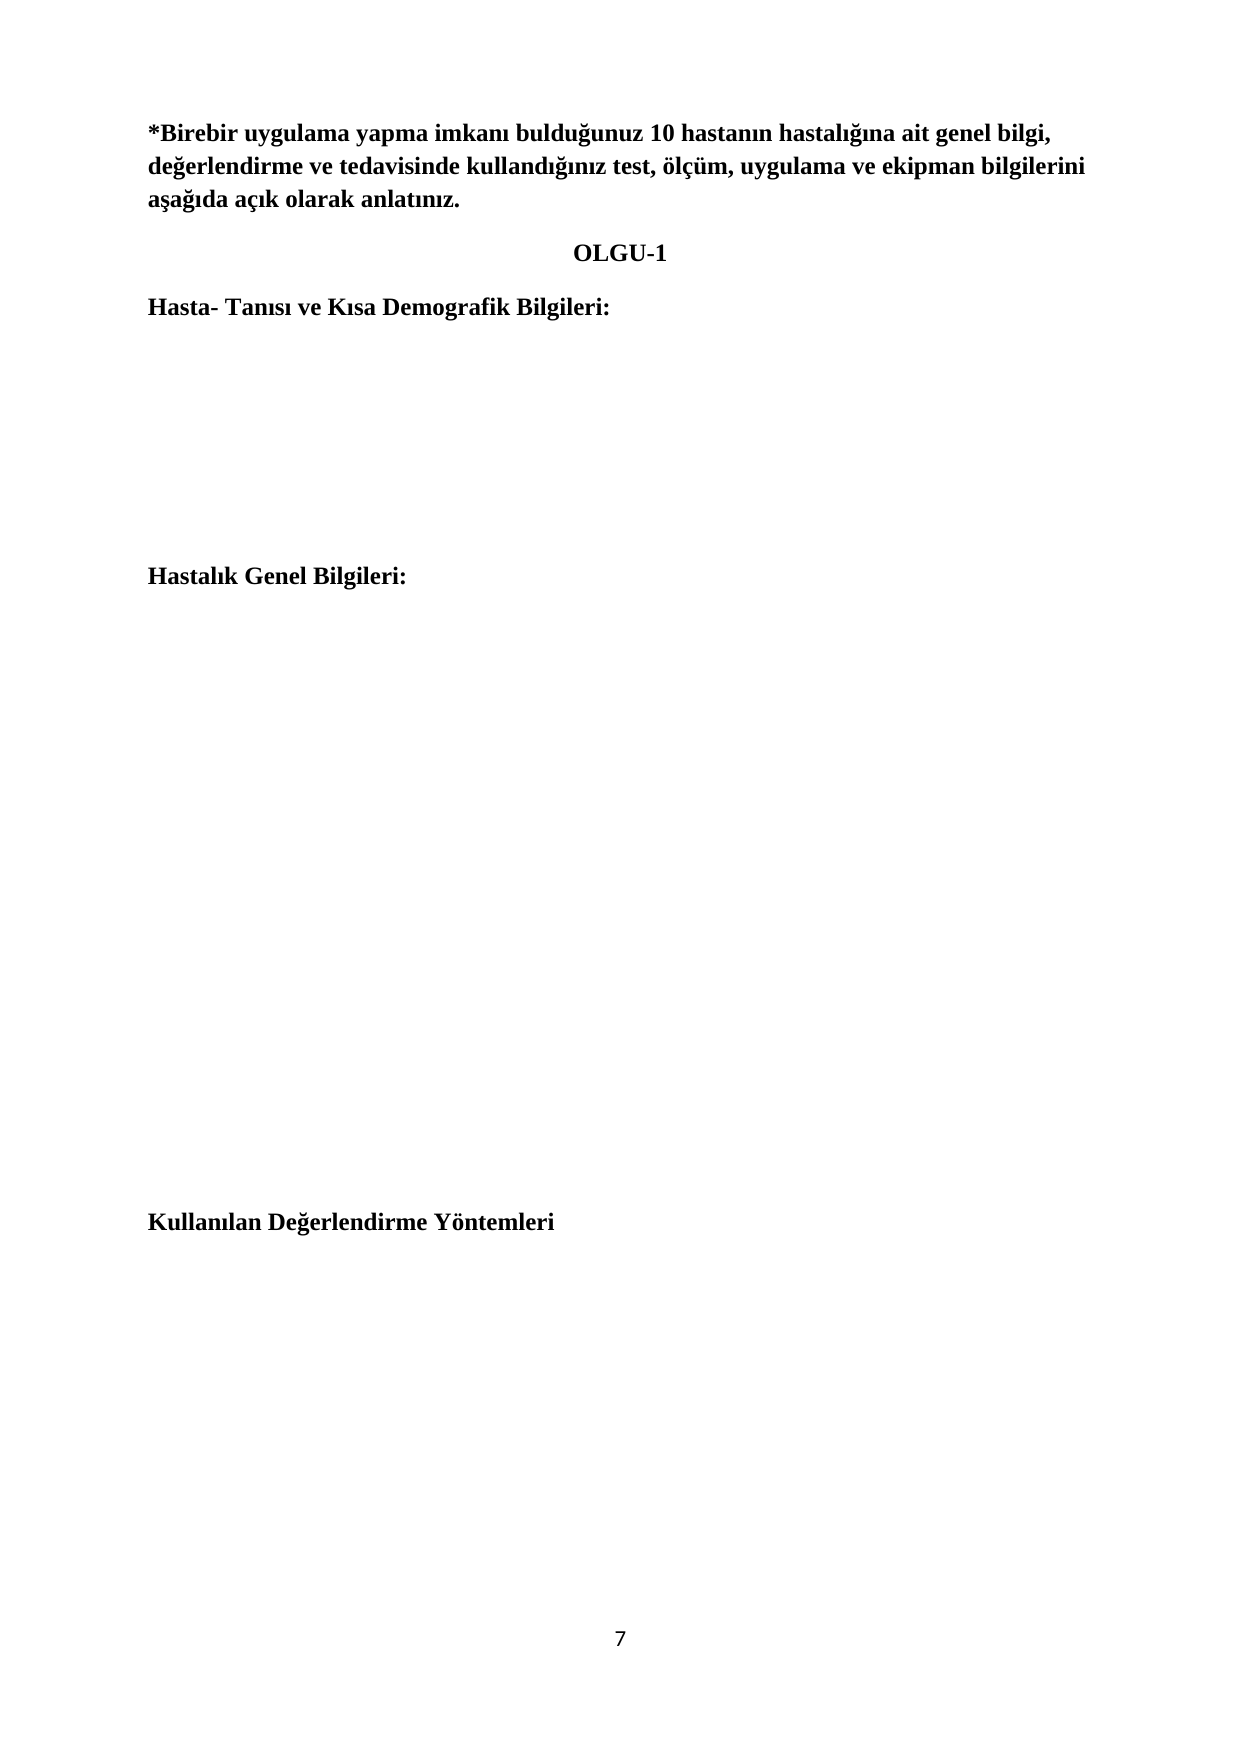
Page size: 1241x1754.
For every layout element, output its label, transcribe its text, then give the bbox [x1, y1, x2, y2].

text OLGU-1 [148, 238, 1093, 267]
text Kullanılan Değerlendirme Yöntemleri [148, 1207, 1093, 1236]
text Hastalık Genel Bilgileri: [148, 561, 1093, 590]
text Hasta- Tanısı ve Kısa Demografik Bilgileri: [148, 292, 1093, 321]
text *Birebir uygulama yapma imkanı bulduğunuz 10 hastanın hastalığına ait genel bilgi, değerlendirme ve tedavisinde kullandığınız test, ölçüm, uygulama ve ekipman bilgilerini aşağıda açık olarak anlatınız. [148, 118, 1093, 213]
